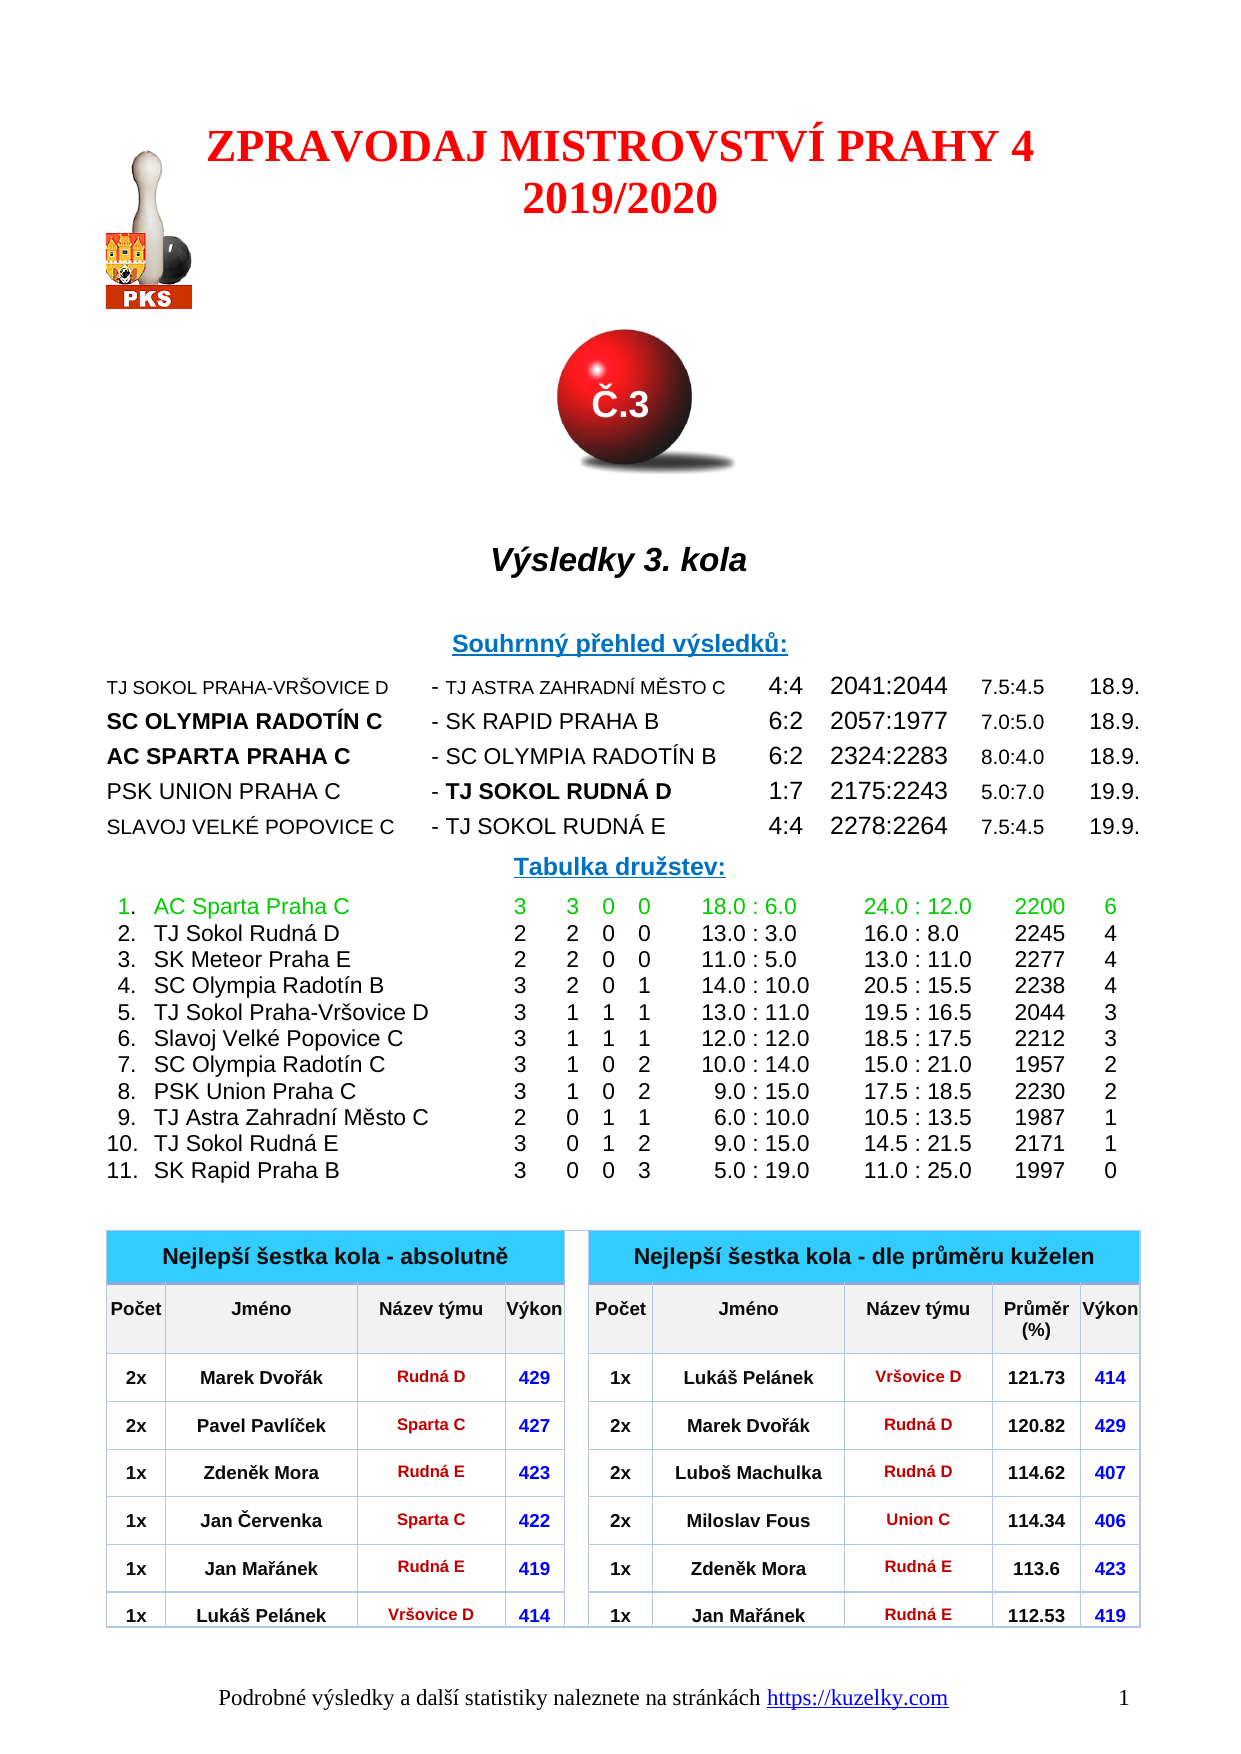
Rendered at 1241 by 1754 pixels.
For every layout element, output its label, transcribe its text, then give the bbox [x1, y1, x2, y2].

table_cell Jan Mařánek [653, 1593, 844, 1626]
table_cell 120.82 [993, 1402, 1080, 1448]
table_cell Výkon [506, 1285, 564, 1353]
table_cell 1x [107, 1545, 165, 1591]
table_cell Lukáš Pelánek [653, 1354, 844, 1401]
table_cell 423 [1081, 1545, 1139, 1591]
text Slavoj Velké Popovice C - TJ Sokol Rudná E 4:4 2278:2264 7.5:4.5 19.9. [106, 811, 1134, 839]
table_cell 407 [1081, 1450, 1139, 1496]
table_cell 114.62 [993, 1450, 1080, 1496]
table_cell Rudná D [845, 1450, 992, 1496]
table_cell Průměr (%) [993, 1285, 1080, 1353]
table_cell Pavel Pavlíček [166, 1402, 357, 1448]
table_cell Počet [589, 1285, 652, 1353]
table_cell 2x [107, 1354, 165, 1401]
table_cell Miloslav Fous [653, 1497, 844, 1544]
text 8. PSK Union Praha C 3 1 0 2 9.0 : 15.0 17.5 : 18.5 2230 2 [106, 1078, 1134, 1104]
table_cell Zdeněk Mora [653, 1545, 844, 1591]
table_cell Rudná D [845, 1402, 992, 1448]
table_cell Vršovice D [358, 1593, 505, 1626]
table_cell 1x [589, 1545, 652, 1591]
text 4. SC Olympia Radotín B 3 2 0 1 14.0 : 10.0 20.5 : 15.5 2238 4 [106, 972, 1134, 999]
table_cell 121.73 [993, 1354, 1080, 1401]
text ZPRAVODAJ MISTROVSTVÍ PRAHY 4 2019/2020 [106, 118, 1134, 223]
picture [105, 150, 192, 309]
text 7. SC Olympia Radotín C 3 1 0 2 10.0 : 14.0 15.0 : 21.0 1957 2 [106, 1051, 1134, 1078]
text PSK Union Praha C - TJ Sokol Rudná D 1:7 2175:2243 5.0:7.0 19.9. [106, 776, 1134, 804]
table_cell Výkon [1081, 1285, 1139, 1353]
table_header Nejlepší šestka kola - absolutně [107, 1231, 564, 1282]
text 9. TJ Astra Zahradní Město C 2 0 1 1 6.0 : 10.0 10.5 : 13.5 1987 1 [106, 1104, 1134, 1130]
table_cell 419 [506, 1545, 564, 1591]
table_cell 2x [589, 1450, 652, 1496]
table_cell Název týmu [845, 1285, 992, 1353]
text Souhrnný přehled výsledků: [94, 629, 1145, 658]
table_cell 114.34 [993, 1497, 1080, 1544]
table_cell Marek Dvořák [166, 1354, 357, 1401]
table_cell Zdeněk Mora [166, 1450, 357, 1496]
table_cell 414 [506, 1593, 564, 1626]
text 11. SK Rapid Praha B 3 0 0 3 5.0 : 19.0 11.0 : 25.0 1997 0 [106, 1157, 1134, 1183]
text SC Olympia Radotín C - SK Rapid Praha B 6:2 2057:1977 7.0:5.0 18.9. [106, 706, 1134, 734]
table_cell 427 [506, 1402, 564, 1448]
text 1. AC Sparta Praha C 3 3 0 0 18.0 : 6.0 24.0 : 12.0 2200 6 [106, 893, 1134, 919]
table_cell Počet [107, 1285, 165, 1353]
table_cell Název týmu [358, 1285, 505, 1353]
text 3. SK Meteor Praha E 2 2 0 0 11.0 : 5.0 13.0 : 11.0 2277 4 [106, 946, 1134, 972]
table_cell 2x [107, 1402, 165, 1448]
table_cell 1x [107, 1593, 165, 1626]
table_cell Lukáš Pelánek [166, 1593, 357, 1626]
table_cell 113.6 [993, 1545, 1080, 1591]
text 10. TJ Sokol Rudná E 3 0 1 2 9.0 : 15.0 14.5 : 21.5 2171 1 [106, 1130, 1134, 1157]
text 2. TJ Sokol Rudná D 2 2 0 0 13.0 : 3.0 16.0 : 8.0 2245 4 [106, 919, 1134, 946]
table_cell 112.53 [993, 1593, 1080, 1626]
table_header [565, 1231, 588, 1626]
table_cell 2x [589, 1402, 652, 1448]
table_cell Sparta C [358, 1497, 505, 1544]
text TJ Sokol Praha-Vršovice D - TJ Astra Zahradní Město C 4:4 2041:2044 7.5:4.5 18.9. [106, 671, 1134, 699]
table_cell 1x [589, 1354, 652, 1401]
text 5. TJ Sokol Praha-Vršovice D 3 1 1 1 13.0 : 11.0 19.5 : 16.5 2044 3 [106, 999, 1134, 1025]
table_cell 2x [589, 1497, 652, 1544]
table_cell Rudná E [358, 1450, 505, 1496]
table_cell Rudná E [845, 1593, 992, 1626]
table_cell Sparta C [358, 1402, 505, 1448]
table_cell 414 [1081, 1354, 1139, 1401]
table_cell 422 [506, 1497, 564, 1544]
table_cell 423 [506, 1450, 564, 1496]
table_cell 1x [107, 1497, 165, 1544]
table_header Nejlepší šestka kola - dle průměru kuželen [589, 1231, 1139, 1282]
table_cell Vršovice D [845, 1354, 992, 1401]
table_cell Luboš Machulka [653, 1450, 844, 1496]
table_cell Jan Červenka [166, 1497, 357, 1544]
table_cell 429 [506, 1354, 564, 1401]
table_cell Jan Mařánek [166, 1545, 357, 1591]
table_cell 406 [1081, 1497, 1139, 1544]
table_cell 429 [1081, 1402, 1139, 1448]
table_cell Rudná E [358, 1545, 505, 1591]
table_cell Jméno [653, 1285, 844, 1353]
text AC Sparta Praha C - SC Olympia Radotín B 6:2 2324:2283 8.0:4.0 18.9. [106, 741, 1134, 769]
table_cell 1x [589, 1593, 652, 1626]
text Č.3 [106, 382, 1134, 425]
table_cell Rudná D [358, 1354, 505, 1401]
table_cell Union C [845, 1497, 992, 1544]
table_cell 1x [107, 1450, 165, 1496]
text 6. Slavoj Velké Popovice C 3 1 1 1 12.0 : 12.0 18.5 : 17.5 2212 3 [106, 1025, 1134, 1051]
table_cell Jméno [166, 1285, 357, 1353]
table_cell 419 [1081, 1593, 1139, 1626]
text Výsledky 3. kola [106, 540, 1134, 578]
text Tabulka družstev: [94, 852, 1145, 881]
table_cell Rudná E [845, 1545, 992, 1591]
table_cell Marek Dvořák [653, 1402, 844, 1448]
